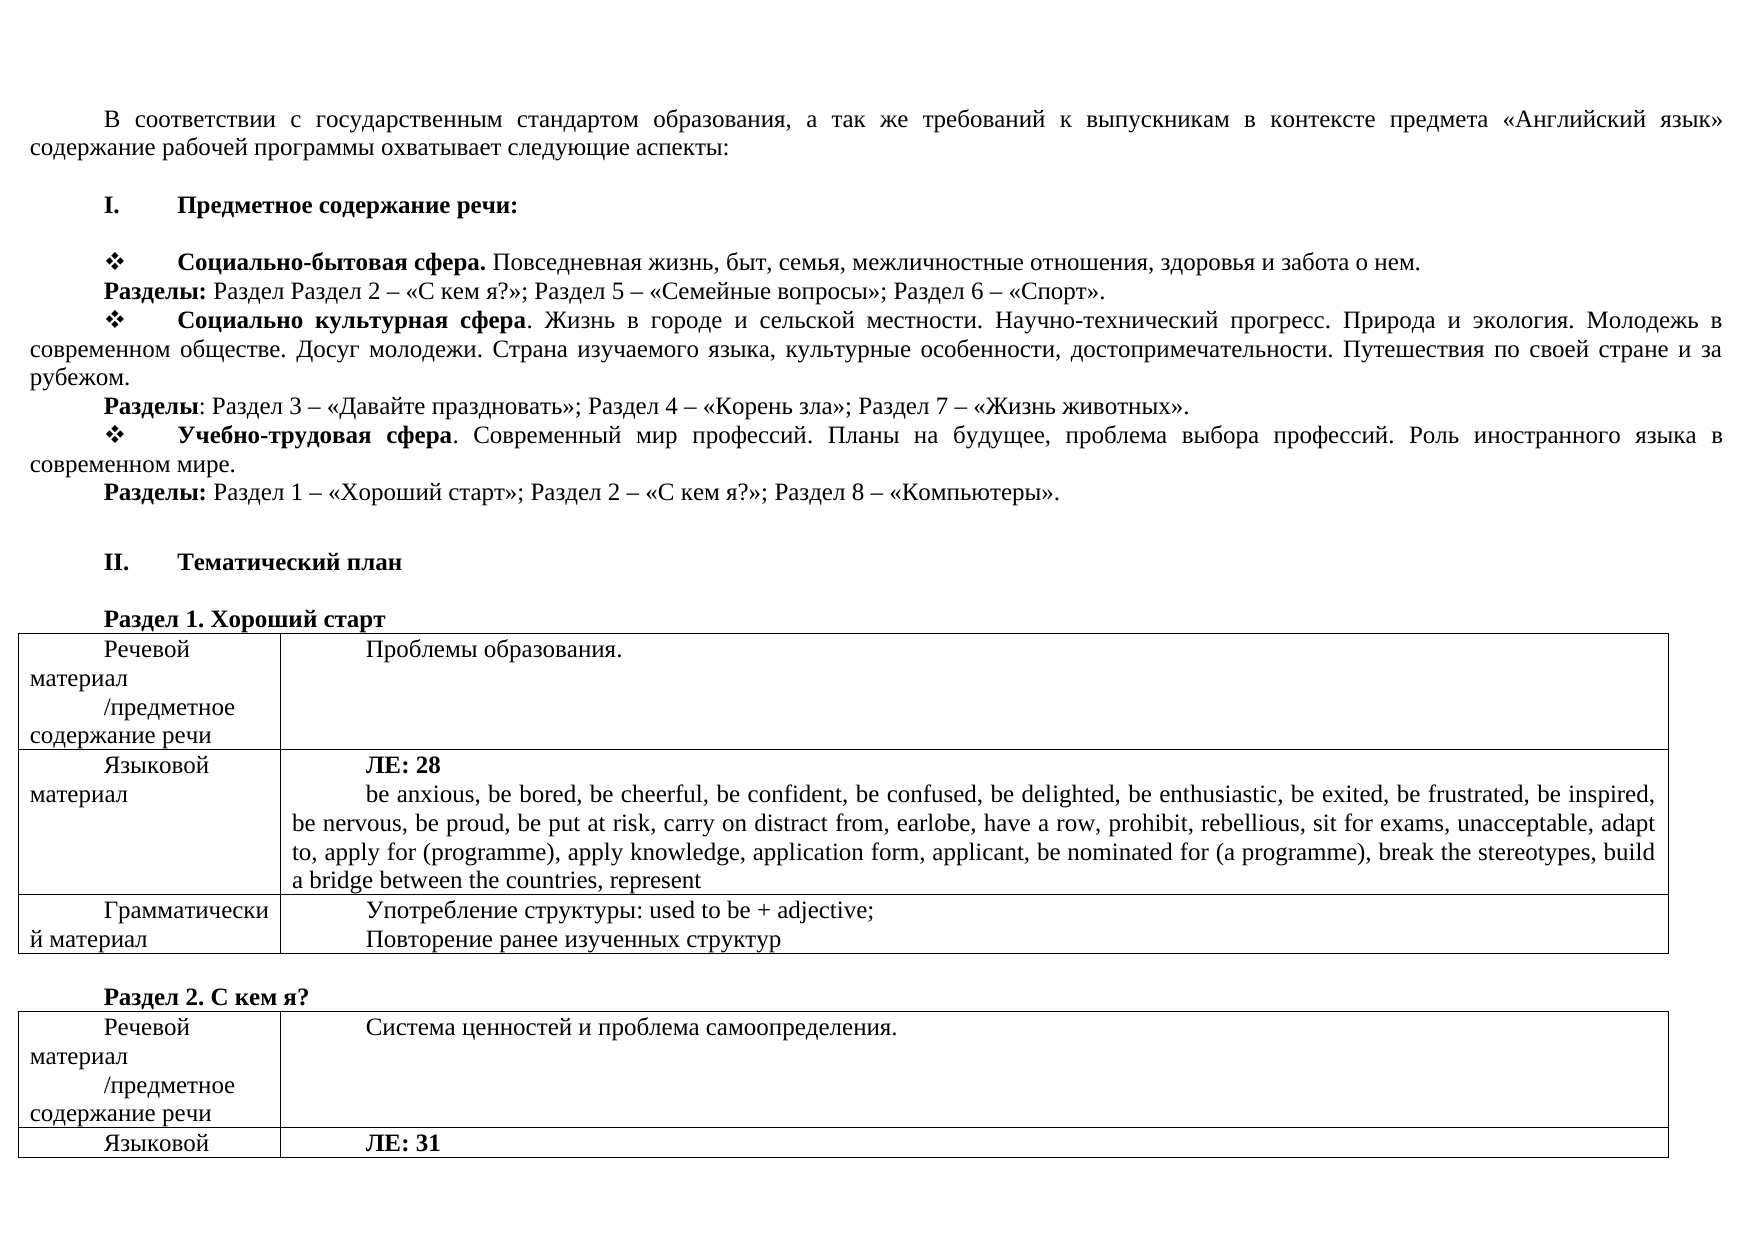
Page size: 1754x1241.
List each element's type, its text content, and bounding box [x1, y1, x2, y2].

list Предметное содержание речи: [29, 190, 1724, 219]
list Социально-бытовая сфера. Повседневная жизнь, быт, семья, межличностные отношения, здоровья и забота о нем. [29, 247, 1724, 276]
table_header Речевой материал /предметное содержание речи [19, 634, 280, 749]
table_cell ЛЕ: 28 be anxious, be bored, be cheerful, be confident, be confused, be delighted, be enthusiastic, be exited, be frustrated, be inspired, be nervous, be proud, be put at risk, carry on distract from, earlobe, have a row, prohibit, rebellious, sit for exams, unacceptable, adapt to, apply for (programme), apply knowledge, application form, applicant, be nominated for (a programme), break the stereotypes, build a bridge between the countries, represent [281, 750, 1668, 894]
table_header Речевой материал /предметное содержание речи [19, 1012, 280, 1127]
text Раздел 2. С кем я? [29, 982, 1724, 1011]
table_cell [281, 1128, 1668, 1157]
text Разделы: Раздел 3 – «Давайте праздновать»; Раздел 4 – «Корень зла»; Раздел 7 – «Жизнь животных». [29, 391, 1724, 420]
table_header Система ценностей и проблема самоопределения. [281, 1012, 1668, 1127]
list Социально культурная сфера. Жизнь в городе и сельской местности. Научно-технический прогресс. Природа и экология. Молодежь в современном обществе. Досуг молодежи. Страна изучаемого языка, культурные особенности, достопримечательности. Путешествия по своей стране и за рубежом. [29, 305, 1724, 391]
list Тематический план [29, 547, 1724, 576]
table_cell Языковой материал [19, 750, 280, 894]
list Учебно-трудовая сфера. Современный мир профессий. Планы на будущее, проблема выбора профессий. Роль иностранного языка в современном мире. [29, 420, 1724, 477]
table_cell Употребление структуры: used to be + adjective; Повторение ранее изученных структур [281, 895, 1668, 953]
table_cell Грамматический материал [19, 895, 280, 953]
text В соответствии с государственным стандартом образования, а так же требований к выпускникам в контексте предмета «Английский язык» содержание рабочей программы охватывает следующие аспекты: [29, 104, 1724, 161]
text Разделы: Раздел 1 – «Хороший старт»; Раздел 2 – «С кем я?»; Раздел 8 – «Компьютеры». [29, 477, 1724, 506]
table_cell Языковой материал [19, 1128, 280, 1157]
text Раздел 1. Хороший старт [29, 604, 1724, 633]
table_header Проблемы образования. [281, 634, 1668, 749]
text Разделы: Раздел Раздел 2 – «С кем я?»; Раздел 5 – «Семейные вопросы»; Раздел 6 – «Спорт». [29, 276, 1724, 305]
